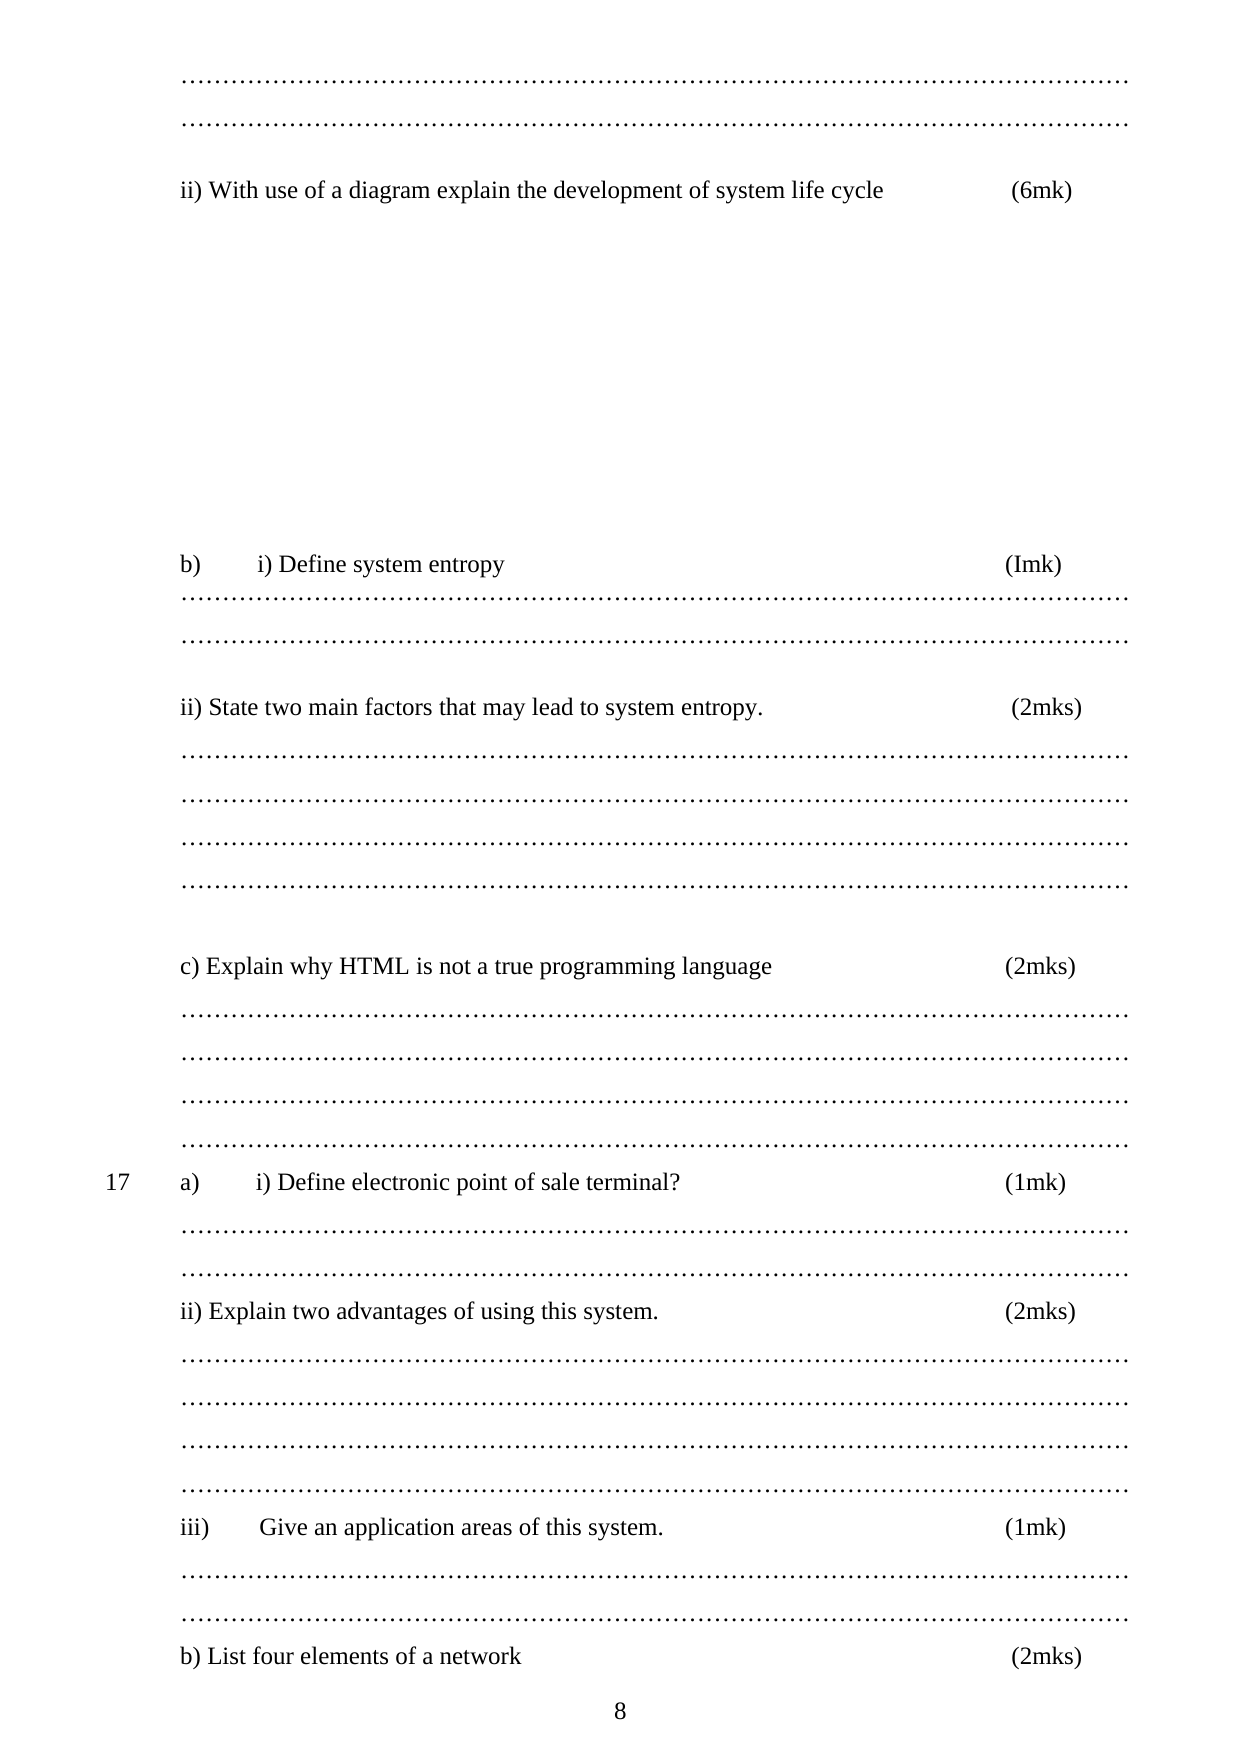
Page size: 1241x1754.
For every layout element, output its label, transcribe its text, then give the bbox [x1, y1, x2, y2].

text ii) Explain two advantages of using this system. (2mks) [105, 1296, 1135, 1325]
text b) i) Define system entropy (Imk) [105, 549, 1135, 577]
text ………………………………………………………………………………………………………………………………………………………………………………………………………… [180, 1081, 1135, 1152]
text b) List four elements of a network (2mks) [105, 1641, 1135, 1670]
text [180, 1426, 1135, 1497]
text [180, 60, 1135, 132]
text ………………………………………………………………………………………………………………………………………………………………………………………………………… [180, 736, 1135, 807]
text ………………………………………………………………………………………………………………………………………………………………………………………………………… [180, 822, 1135, 894]
text ………………………………………………………………………………………………………………………………………………………………………………………………………… [180, 1339, 1135, 1411]
text ii) State two main factors that may lead to system entropy. (2mks) [105, 692, 1135, 721]
text 17 a) i) Define electronic point of sale terminal? (1mk) [105, 1167, 1135, 1196]
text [180, 1555, 1135, 1627]
text iii) Give an application areas of this system. (1mk) [105, 1512, 1135, 1541]
text ………………………………………………………………………………………………………………………………………………………………………………………………………… [180, 577, 1135, 649]
text ii) With use of a diagram explain the development of system life cycle (6mk) [105, 175, 1135, 204]
text ………………………………………………………………………………………………………………………………………………………………………………………………………… [180, 994, 1135, 1066]
text c) Explain why HTML is not a true programming language (2mks) [105, 951, 1135, 980]
text ………………………………………………………………………………………………………………………………………………………………………………………………………… [180, 1210, 1135, 1282]
